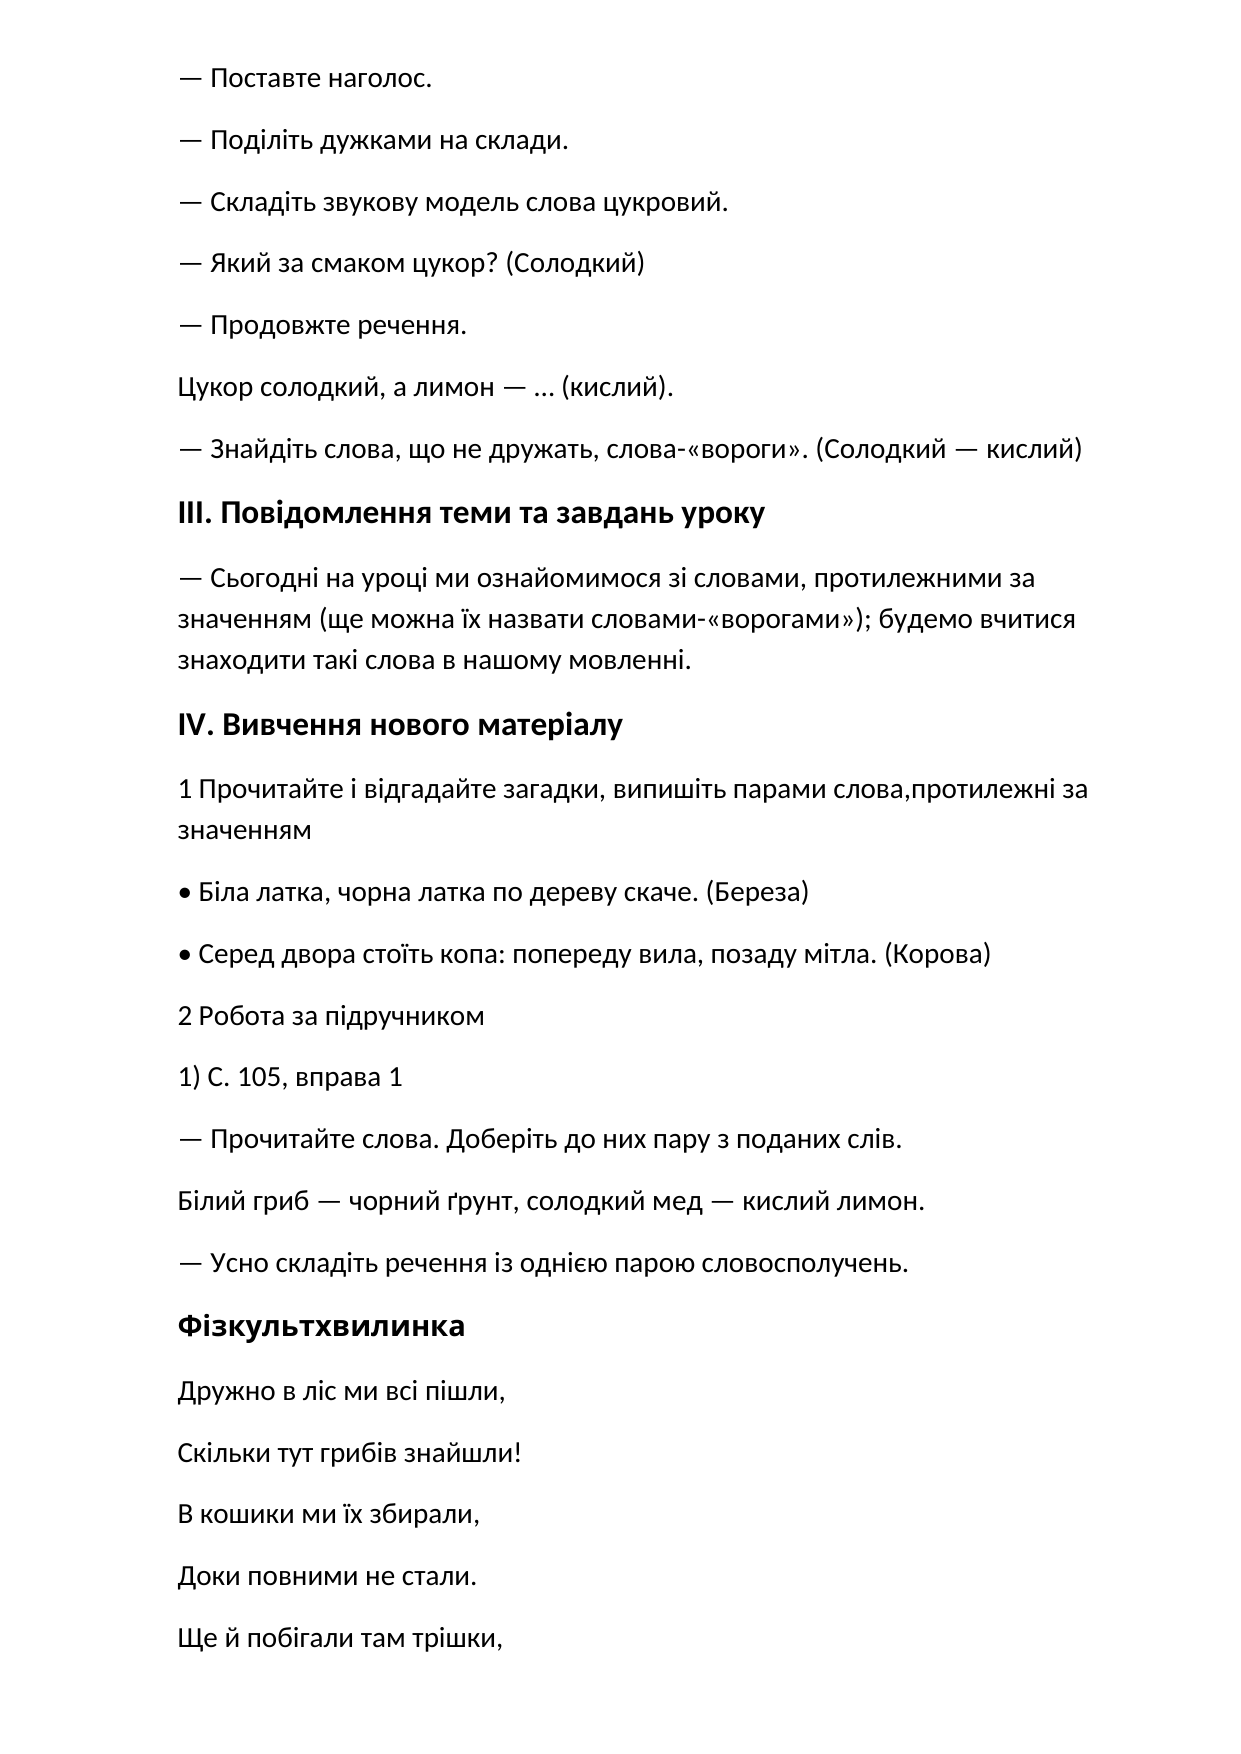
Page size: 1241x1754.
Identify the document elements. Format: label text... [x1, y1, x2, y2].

text Ще й побігали там трішки, [177, 1619, 1152, 1654]
text Фізкультхвилинка [177, 1305, 1152, 1345]
text 1 Прочитайте і відгадайте загадки, випишіть парами слова,протилежні за значенням [177, 770, 1152, 847]
text Скільки тут грибів знайшли! [177, 1434, 1152, 1469]
text • Серед двора стоїть копа: попереду вила, позаду мітла. (Корова) [177, 935, 1152, 970]
text — Який за смаком цукор? (Солодкий) [177, 244, 1152, 280]
text В кошики ми їх збирали, [177, 1495, 1152, 1531]
text Білий гриб — чорний ґрунт, солодкий мед — кислий лимон. [177, 1182, 1152, 1217]
text Цукор солодкий, а лимон — … (кислий). [177, 368, 1152, 403]
text IV. Вивчення нового матеріалу [177, 703, 1152, 743]
text — Поділіть дужками на склади. [177, 121, 1152, 156]
text — Поставте наголос. [177, 59, 1152, 95]
text — Продовжте речення. [177, 306, 1152, 342]
text — Складіть звукову модель слова цукровий. [177, 183, 1152, 218]
text — Знайдіть слова, що не дружать, слова-«вороги». (Солодкий — кислий) [177, 430, 1152, 465]
text • Біла латка, чорна латка по дереву скаче. (Береза) [177, 873, 1152, 909]
text III. Повідомлення теми та завдань уроку [177, 491, 1152, 532]
text — Сьогодні на уроці ми ознайомимося зі словами, протилежними за значенням (ще можна їх назвати словами-«ворогами»); будемо вчитися знаходити такі слова в нашому мовленні. [177, 559, 1152, 677]
text Дружно в ліс ми всі пішли, [177, 1372, 1152, 1407]
text 1) С. 105, вправа 1 [177, 1058, 1152, 1094]
text — Прочитайте слова. Доберіть до них пару з поданих слів. [177, 1120, 1152, 1156]
text 2 Робота за підручником [177, 997, 1152, 1032]
text Доки повними не стали. [177, 1557, 1152, 1593]
text — Усно складіть речення із однією парою словосполучень. [177, 1244, 1152, 1279]
